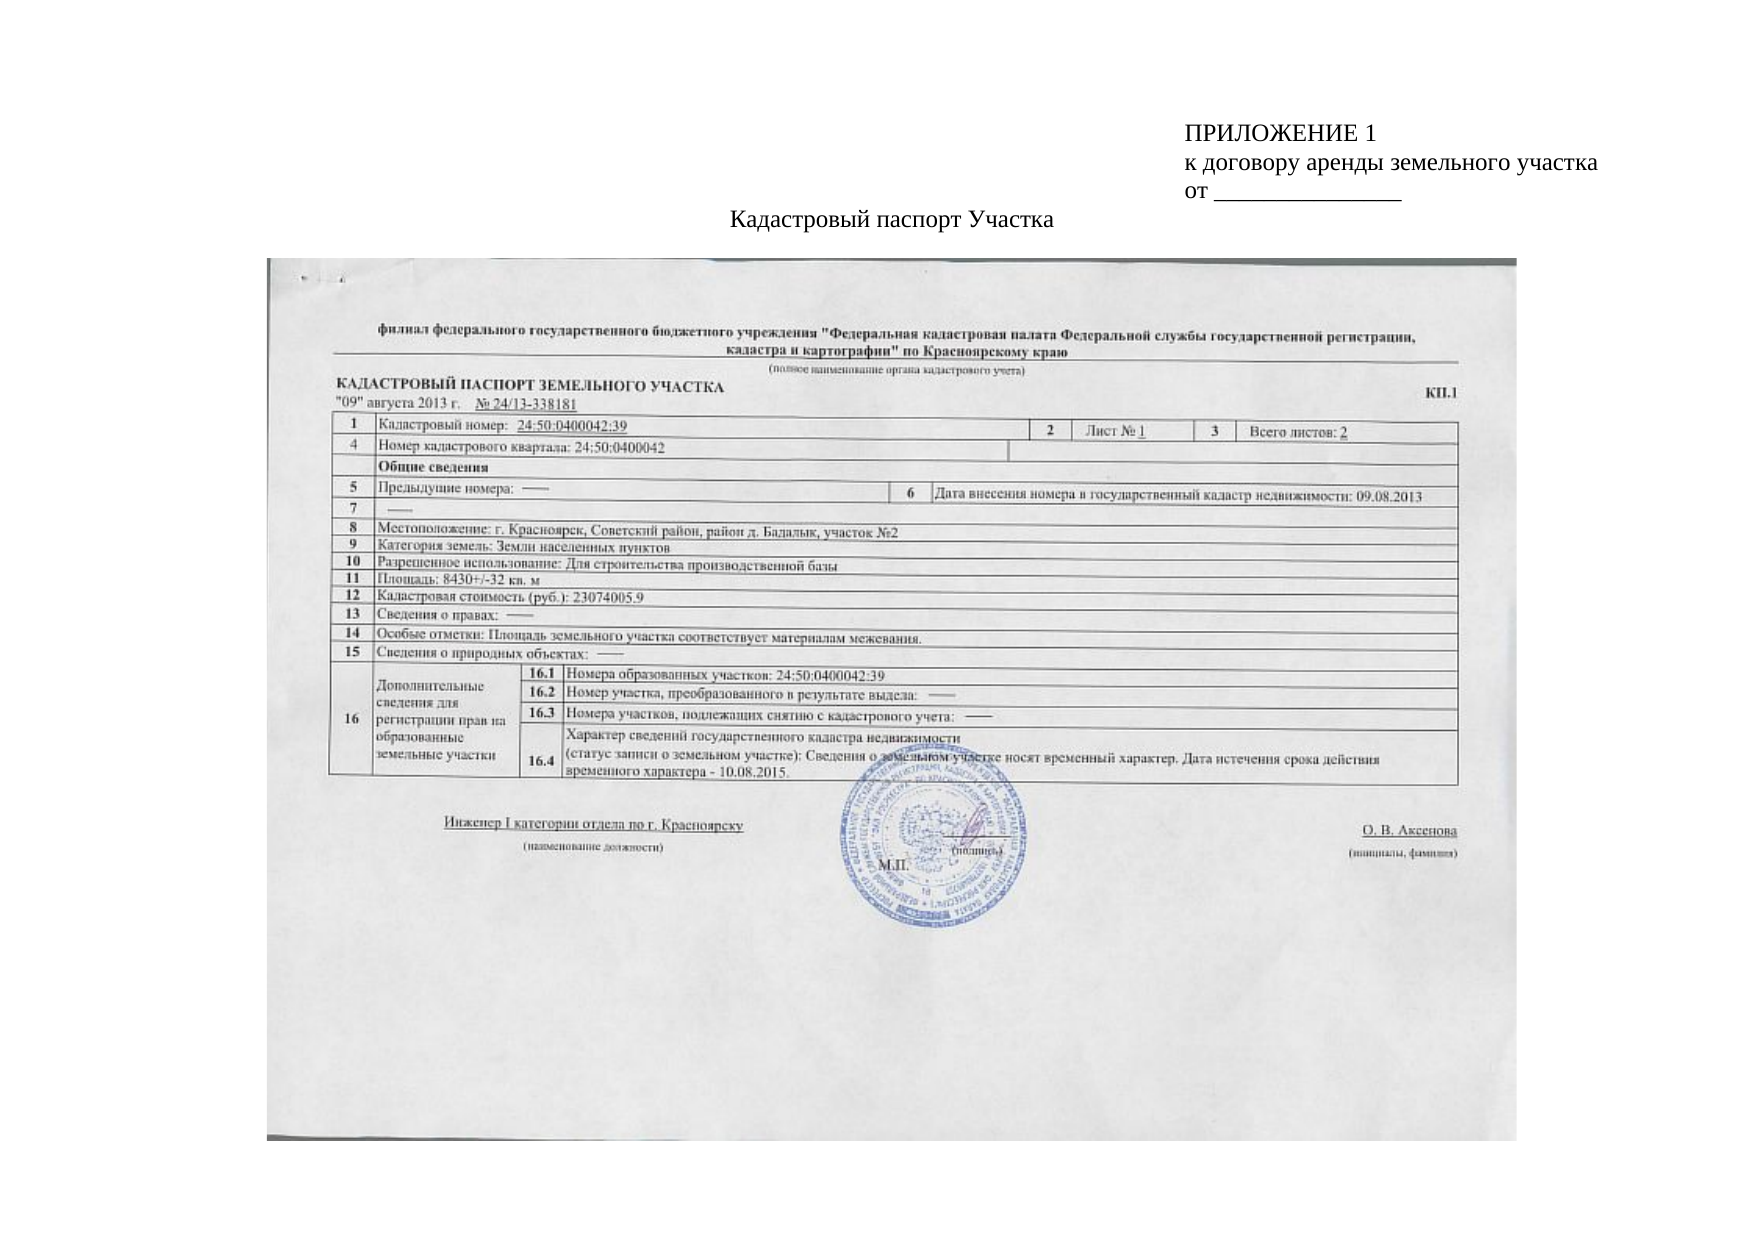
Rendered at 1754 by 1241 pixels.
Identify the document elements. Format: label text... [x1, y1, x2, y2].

text Кадастровый паспорт Участка [77, 204, 1707, 233]
text ПРИЛОЖЕНИЕ 1 к договору аренды земельного участка от _______________ [1184, 118, 1707, 204]
picture [266, 258, 1517, 1141]
